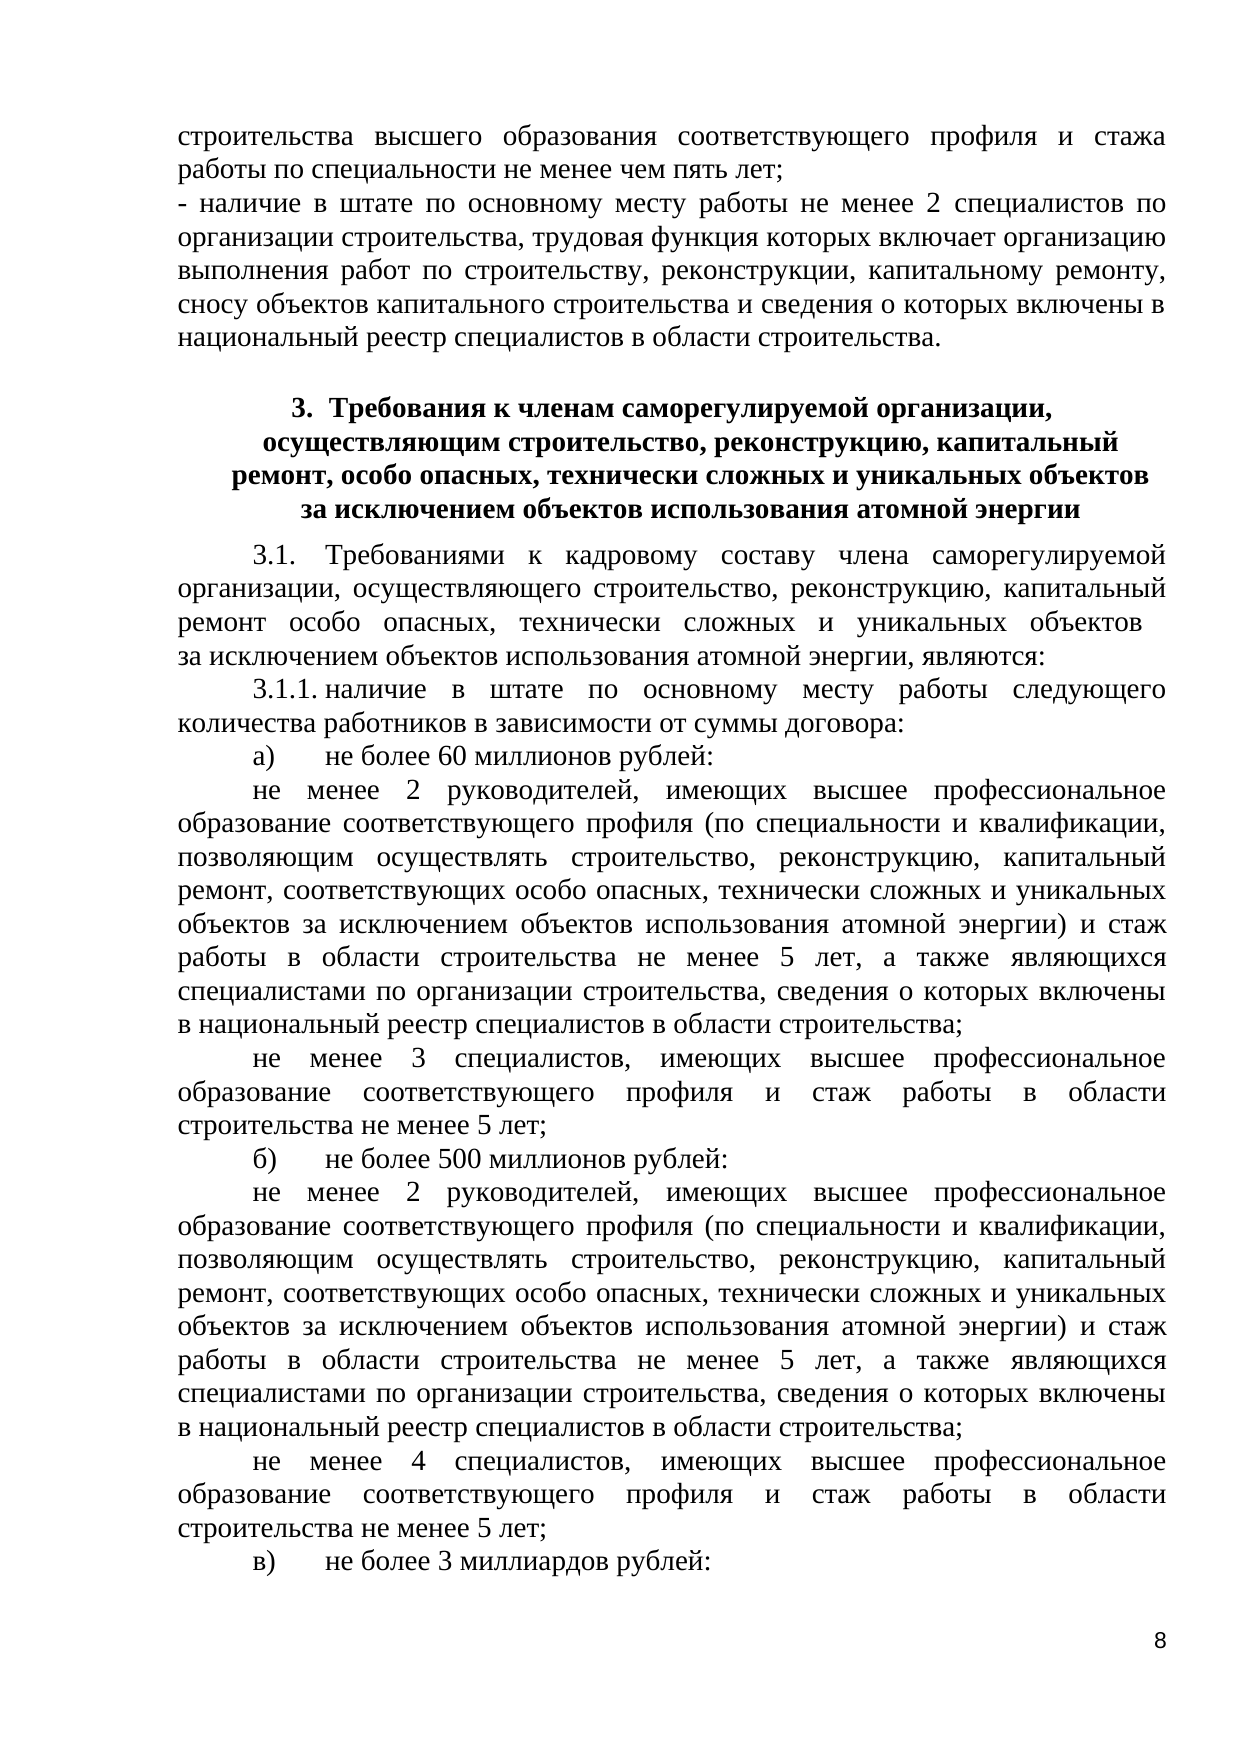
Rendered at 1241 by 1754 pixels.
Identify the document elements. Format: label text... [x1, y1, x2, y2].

list не более 60 миллионов рублей: [177, 738, 1167, 772]
list Требованиями к кадровому составу члена саморегулируемой организации, осуществляющего строительство, реконструкцию, капитальный ремонт особо опасных, технически сложных и уникальных объектов за исключением объектов использования атомной энергии, являются: [177, 537, 1167, 671]
subtitle Требования к членам саморегулируемой организации, осуществляющим строительство, реконструкцию, капитальный ремонт, особо опасных, технически сложных и уникальных объектов за исключением объектов использования атомной энергии [177, 390, 1167, 524]
list не более 500 миллионов рублей: [177, 1141, 1167, 1174]
text не менее 3 специалистов, имеющих высшее профессиональное образование соответствующего профиля и стаж работы в области строительства не менее 5 лет; [177, 1040, 1167, 1141]
text - наличие в штате по основному месту работы не менее 2 специалистов по организации строительства, трудовая функция которых включает организацию выполнения работ по строительству, реконструкции, капитальному ремонту, сносу объектов капитального строительства и сведения о которых включены в национальный реестр специалистов в области строительства. [177, 185, 1167, 353]
text не менее 4 специалистов, имеющих высшее профессиональное образование соответствующего профиля и стаж работы в области строительства не менее 5 лет; [177, 1443, 1167, 1543]
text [177, 118, 1167, 185]
list наличие в штате по основному месту работы следующего количества работников в зависимости от суммы договора: [177, 671, 1167, 738]
list не более 3 миллиардов рублей: [177, 1543, 1167, 1577]
